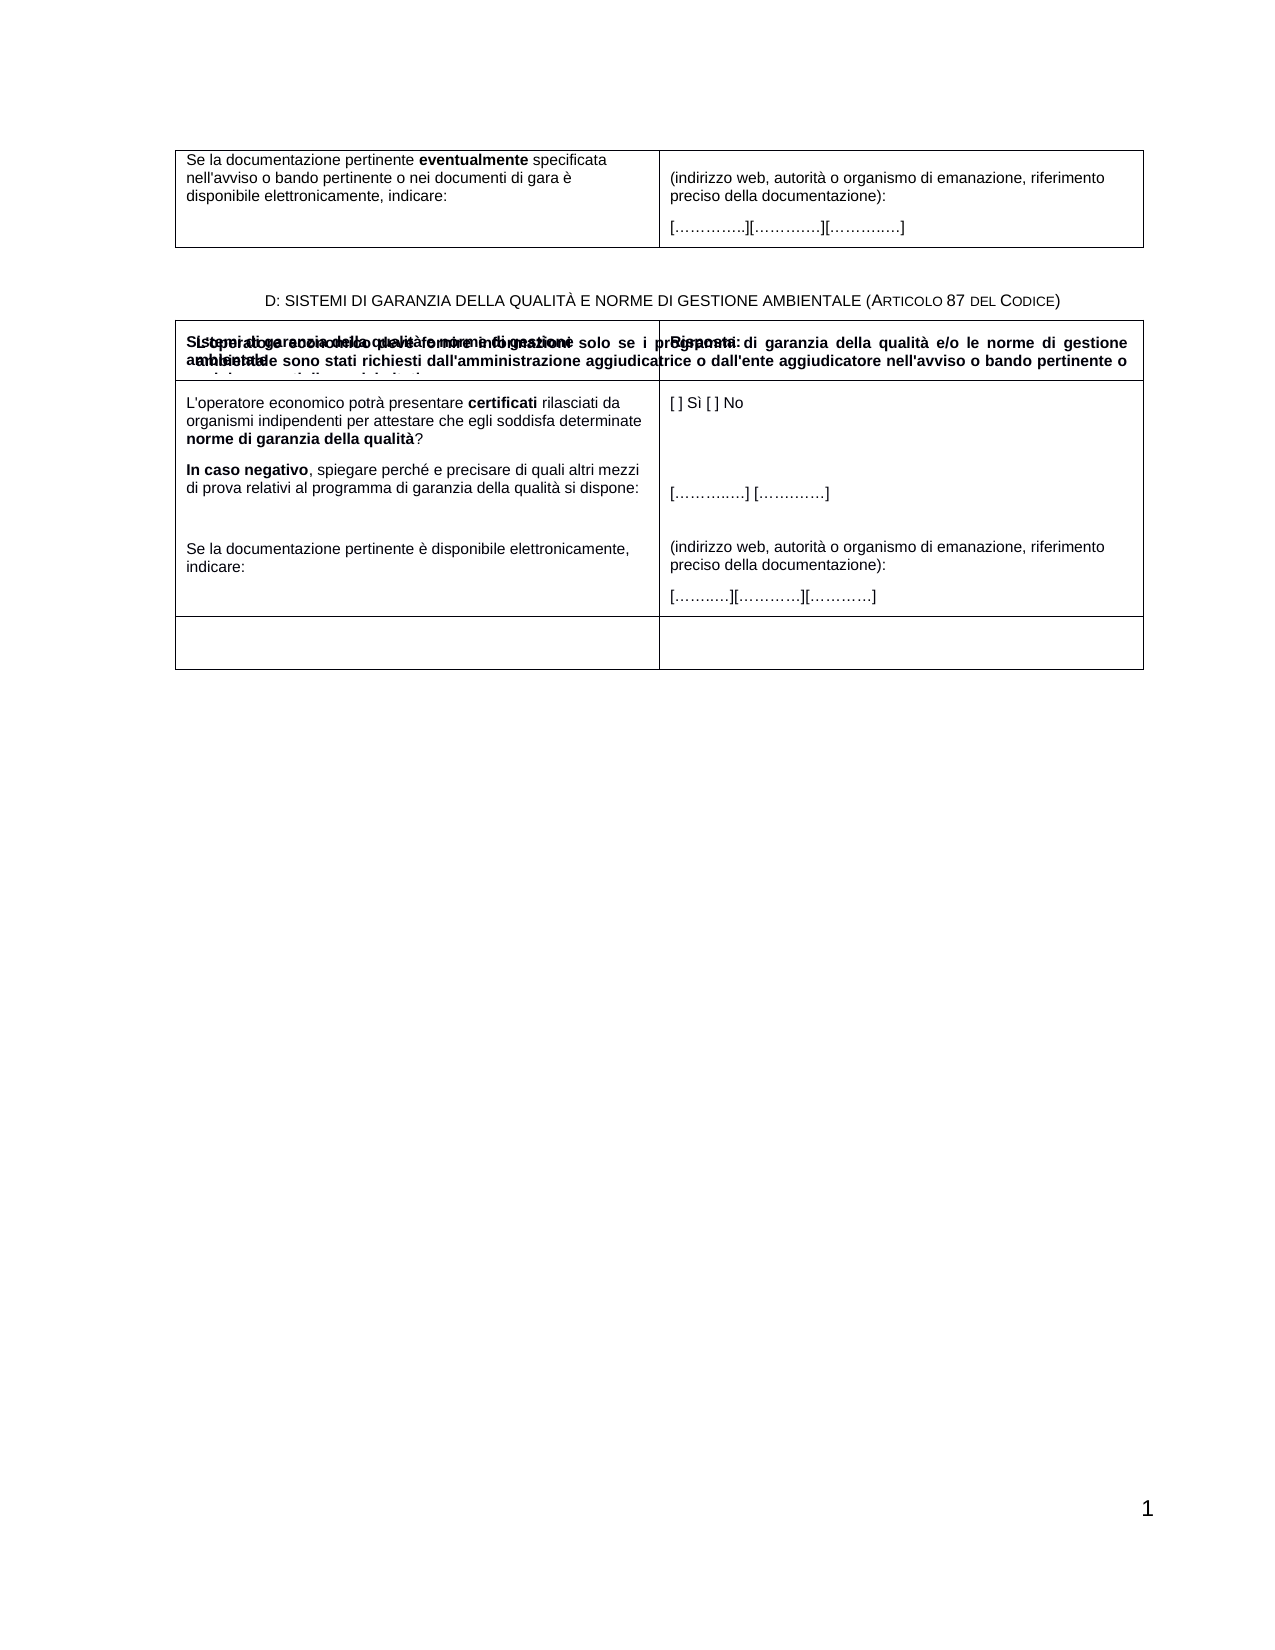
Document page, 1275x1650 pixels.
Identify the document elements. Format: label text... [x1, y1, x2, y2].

table_cell [176, 617, 659, 669]
table_cell [ ] Sì [ ] No [………..…] […….……] (indirizzo web, autorità o organismo di emanazione, riferimento preciso della documentazione): [……..…][…………][…………] [660, 381, 1143, 616]
table_header Risposta: [660, 321, 1143, 380]
table_cell [660, 617, 1143, 669]
table_header Se la documentazione pertinente eventualmente specificata nell'avviso o bando pertinente o nei documenti di gara è disponibile elettronicamente, indicare: [176, 151, 659, 247]
text D: SISTEMI DI GARANZIA DELLA QUALITÀ E NORME DI GESTIONE AMBIENTALE (ARTICOLO 87 DEL CODICE) [209, 291, 1116, 310]
table_header (indirizzo web, autorità o organismo di emanazione, riferimento preciso della documentazione): […………..][……….…][………..…] [660, 151, 1143, 247]
table_header Sistemi di garanzia della qualità e norme di gestione ambientale [176, 321, 659, 380]
table_cell L'operatore economico potrà presentare certificati rilasciati da organismi indipendenti per attestare che egli soddisfa determinate norme di garanzia della qualità? In caso negativo, spiegare perché e precisare di quali altri mezzi di prova relativi al programma di garanzia della qualità si dispone: Se la documentazione pertinente è disponibile elettronicamente, indicare: [176, 381, 659, 616]
